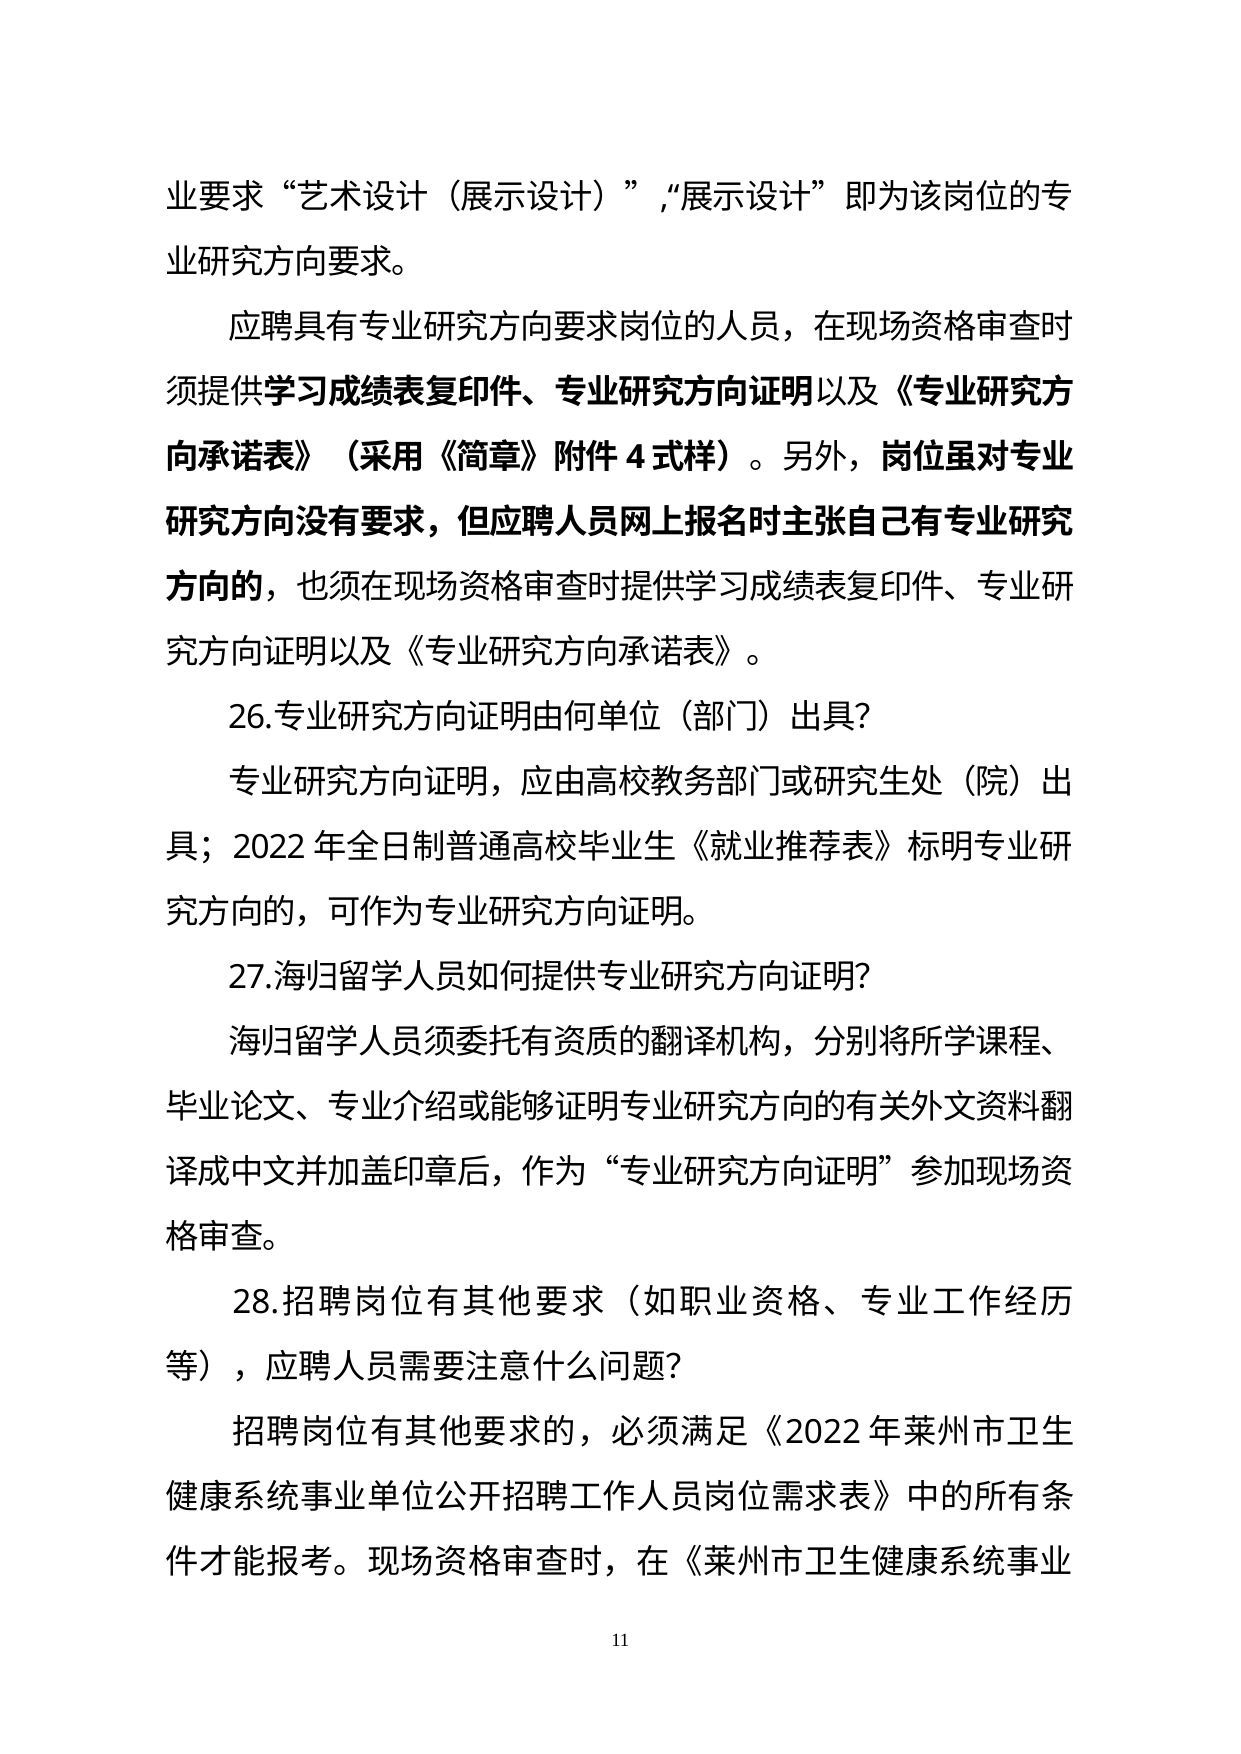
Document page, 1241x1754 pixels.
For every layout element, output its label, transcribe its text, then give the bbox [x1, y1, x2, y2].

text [165, 162, 1075, 292]
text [165, 1397, 1075, 1592]
text 27.海归留学人员如何提供专业研究方向证明？ [165, 942, 1075, 1007]
text 26.专业研究方向证明由何单位（部门）出具？ [165, 682, 1075, 747]
text 应聘具有专业研究方向要求岗位的人员，在现场资格审查时须提供学习成绩表复印件、专业研究方向证明以及《专业研究方向承诺表》（采用《简章》附件4式样）。另外，岗位虽对专业研究方向没有要求，但应聘人员网上报名时主张自己有专业研究方向的，也须在现场资格审查时提供学习成绩表复印件、专业研究方向证明以及《专业研究方向承诺表》。 [165, 292, 1075, 682]
text 海归留学人员须委托有资质的翻译机构，分别将所学课程、毕业论文、专业介绍或能够证明专业研究方向的有关外文资料翻译成中文并加盖印章后，作为“专业研究方向证明”参加现场资格审查。 [165, 1007, 1075, 1267]
text 专业研究方向证明，应由高校教务部门或研究生处（院）出具；2022年全日制普通高校毕业生《就业推荐表》标明专业研究方向的，可作为专业研究方向证明。 [165, 747, 1075, 942]
text 28.招聘岗位有其他要求（如职业资格、专业工作经历等），应聘人员需要注意什么问题？ [165, 1267, 1075, 1397]
